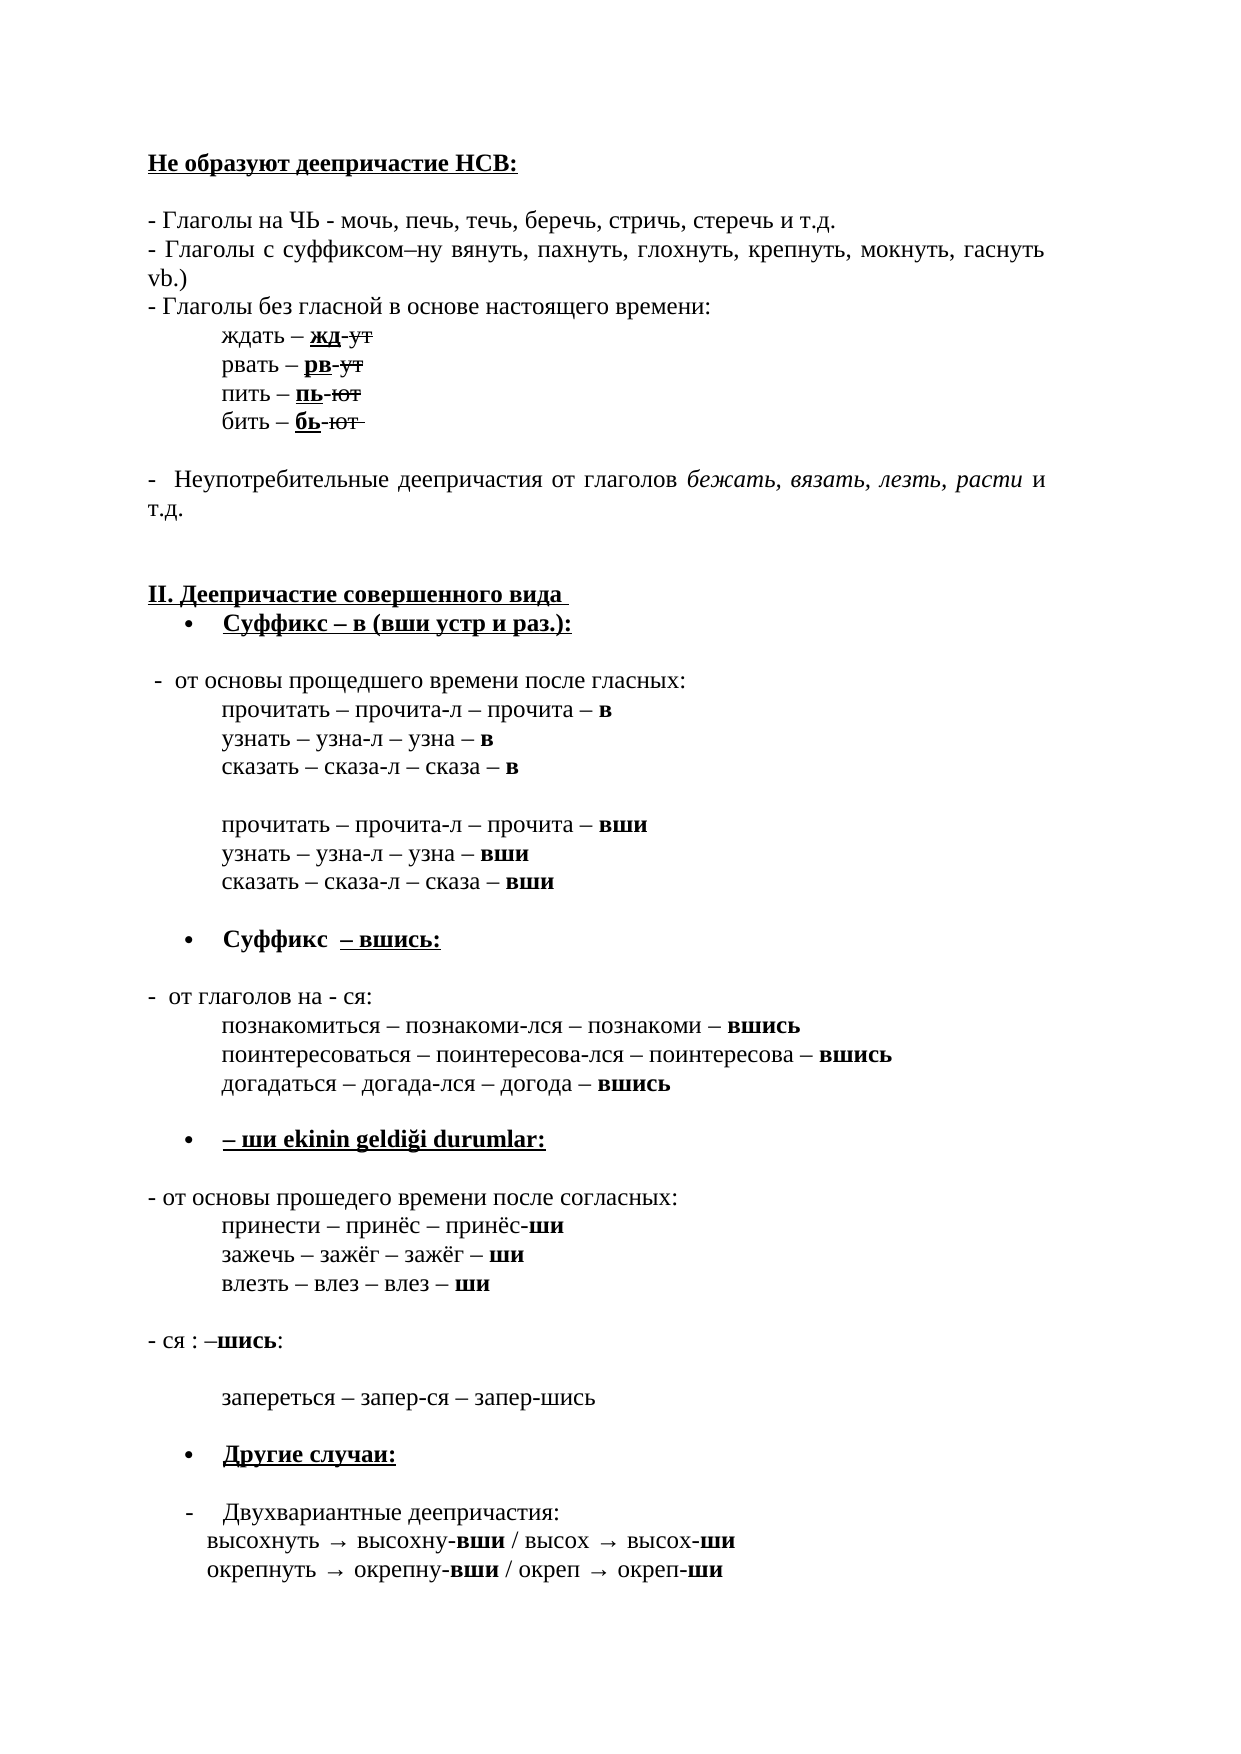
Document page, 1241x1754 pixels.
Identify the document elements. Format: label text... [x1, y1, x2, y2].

text сказать – сказа-л – сказа – в [148, 751, 1045, 780]
text бить – бь-ют [148, 406, 1045, 435]
list Двухвариантные деепричастия: [185, 1497, 1045, 1525]
text - Глаголы с суффиксом–ну вянуть, пахнуть, глохнуть, крепнуть, мокнуть, гаснуть vb.) [148, 234, 1045, 291]
text - Неупотребительные деепричастия от глаголов бежать, вязать, лезть, расти и т.д. [148, 464, 1045, 521]
text запереться – запер-ся – запер-шись [148, 1382, 1045, 1410]
text высохнуть → высохну-вши / высох → высох-ши [207, 1525, 1093, 1554]
text зажечь – зажёг – зажёг – ши [148, 1239, 1045, 1268]
list Суффикс – вшись: [185, 924, 1045, 953]
text - от основы прошедего времени после согласных: [148, 1182, 1045, 1211]
text Не образуют деепричастие НСВ: [148, 148, 1045, 176]
text прочитать – прочита-л – прочита – в [148, 694, 1045, 723]
text поинтересоваться – поинтересова-лся – поинтересова – вшись [148, 1039, 1045, 1068]
text рвать – рв-ут [148, 349, 1045, 378]
text - ся : –шись: [148, 1325, 1045, 1354]
text догадаться – догада-лся – догода – вшись [148, 1068, 1045, 1096]
text - от основы прощедшего времени после гласных: [148, 665, 1045, 694]
text ждать – жд-ут [148, 320, 1045, 349]
text сказать – сказа-л – сказа – вши [148, 866, 1045, 895]
text - от глаголов на - ся: [148, 981, 1045, 1010]
text влезть – влез – влез – ши [148, 1268, 1045, 1297]
text окрепнуть → окрепну-вши / окреп → окреп-ши [207, 1554, 1093, 1583]
text узнать – узна-л – узна – в [148, 723, 1045, 751]
list – ши ekinin geldiği durumlar: [185, 1124, 1045, 1153]
text - Глаголы на ЧЬ - мочь, печь, течь, беречь, стричь, стеречь и т.д. [148, 205, 1045, 234]
text познакомиться – познакоми-лся – познакоми – вшись [148, 1010, 1045, 1039]
text - Глаголы без гласной в основе настоящего времени: [148, 291, 1045, 320]
text прочитать – прочита-л – прочита – вши [148, 809, 1045, 838]
text II. Деепричастие совершенного вида [148, 579, 1045, 608]
text принести – принёс – принёс-ши [148, 1211, 1045, 1239]
text узнать – узна-л – узна – вши [148, 838, 1045, 866]
list Другие случаи: [185, 1439, 1045, 1468]
list Суффикс – в (вши устр и раз.): [185, 608, 1045, 636]
text пить – пь-ют [148, 378, 1045, 406]
